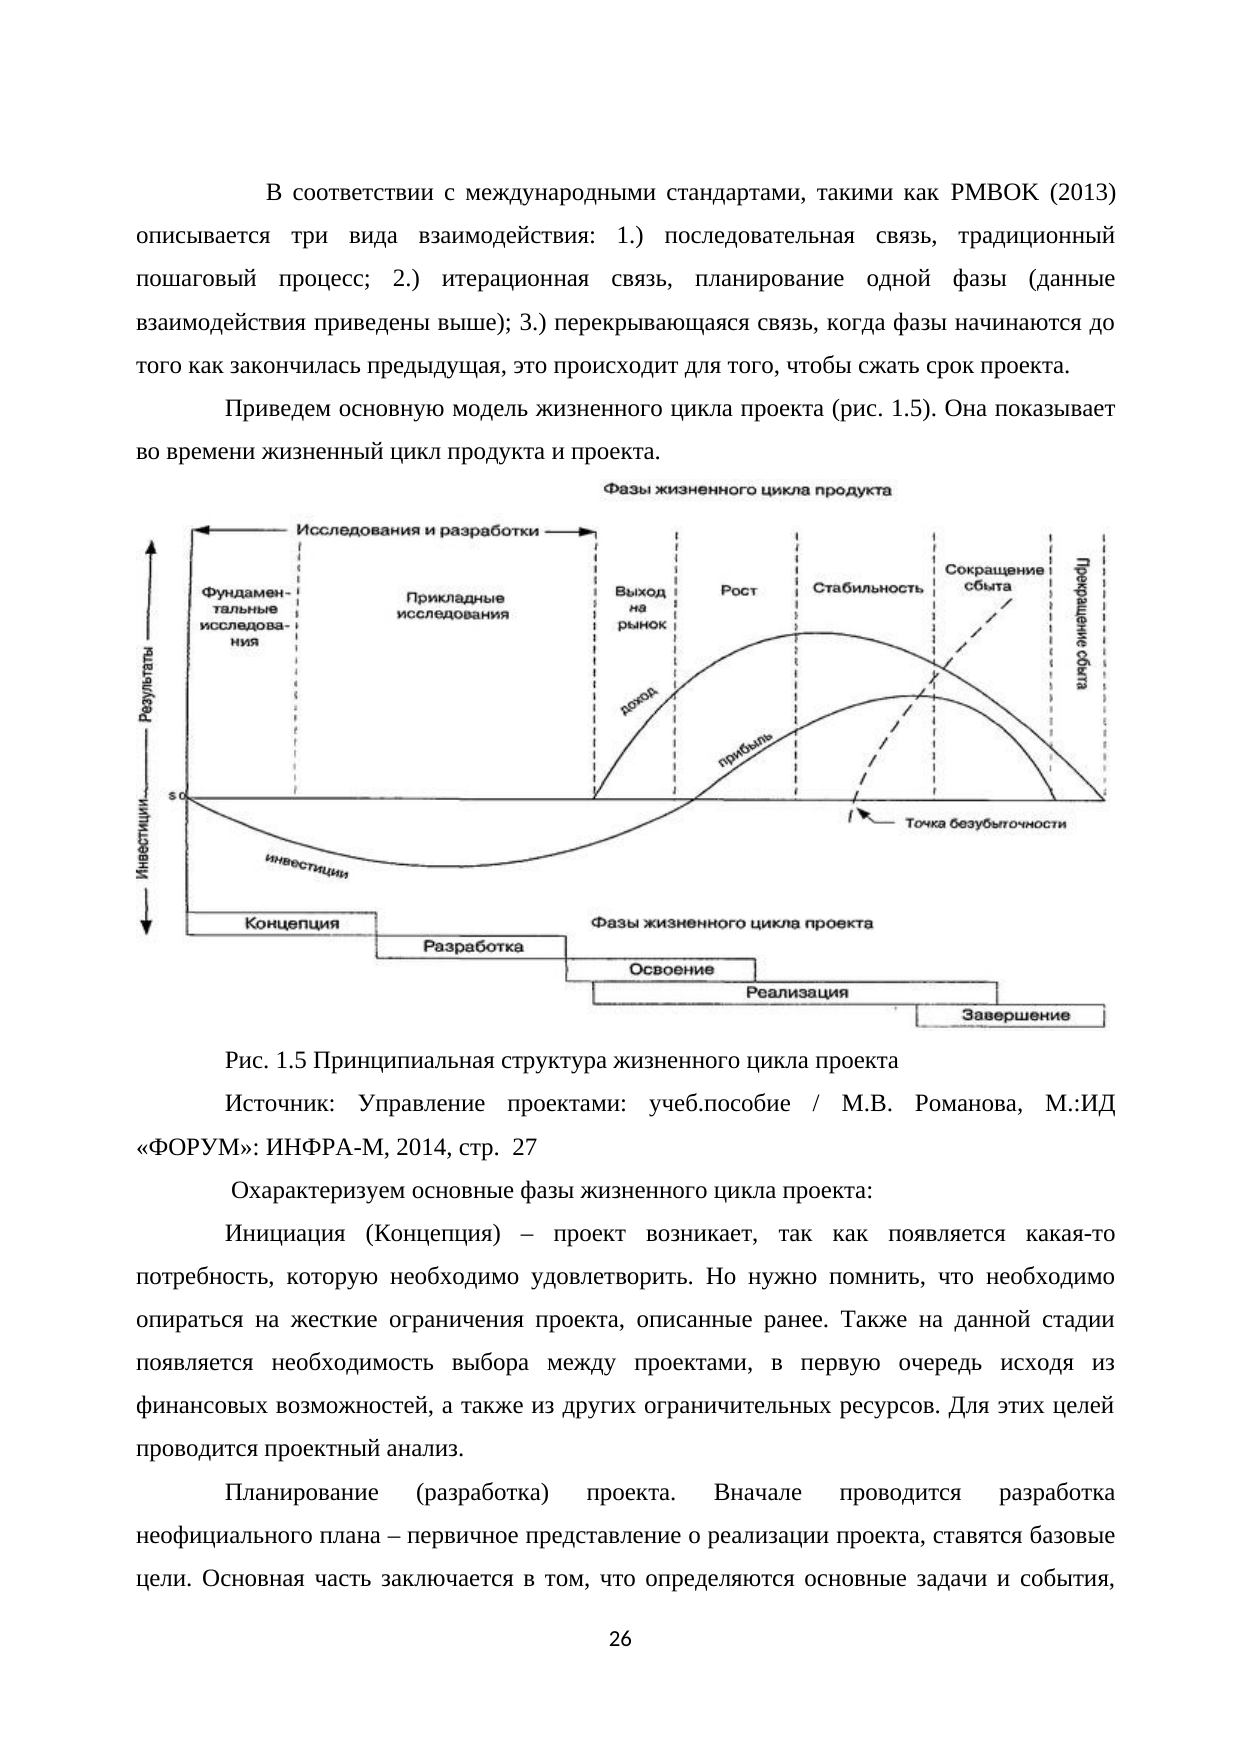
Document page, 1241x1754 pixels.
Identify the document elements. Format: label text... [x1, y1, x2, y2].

text Охарактеризуем основные фазы жизненного цикла проекта: [136, 1175, 1116, 1203]
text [136, 1477, 1116, 1592]
picture [135, 479, 1111, 1031]
text Инициация (Концепция) – проект возникает, так как появляется какая-то потребность, которую необходимо удовлетворить. Но нужно помнить, что необходимо опираться на жесткие ограничения проекта, описанные ранее. Также на данной стадии появляется необходимость выбора между проектами, в первую очередь исходя из финансовых возможностей, а также из других ограничительных ресурсов. Для этих целей проводится проектный анализ. [136, 1218, 1116, 1462]
text Рис. 1.5 Принципиальная структура жизненного цикла проекта [136, 1045, 1116, 1074]
text В соответствии с международными стандартами, такими как PMBOK (2013) описывается три вида взаимодействия: 1.) последовательная связь, традиционный пошаговый процесс; 2.) итерационная связь, планирование одной фазы (данные взаимодействия приведены выше); 3.) перекрывающаяся связь, когда фазы начинаются до того как закончилась предыдущая, это происходит для того, чтобы сжать срок проекта. [136, 177, 1116, 378]
text Источник: Управление проектами: учеб.пособие / М.В. Романова, М.:ИД «ФОРУМ»: ИНФРА-М, 2014, стр. 27 [136, 1088, 1116, 1160]
text Приведем основную модель жизненного цикла проекта (рис. 1.5). Она показывает во времени жизненный цикл продукта и проекта. [136, 393, 1116, 465]
